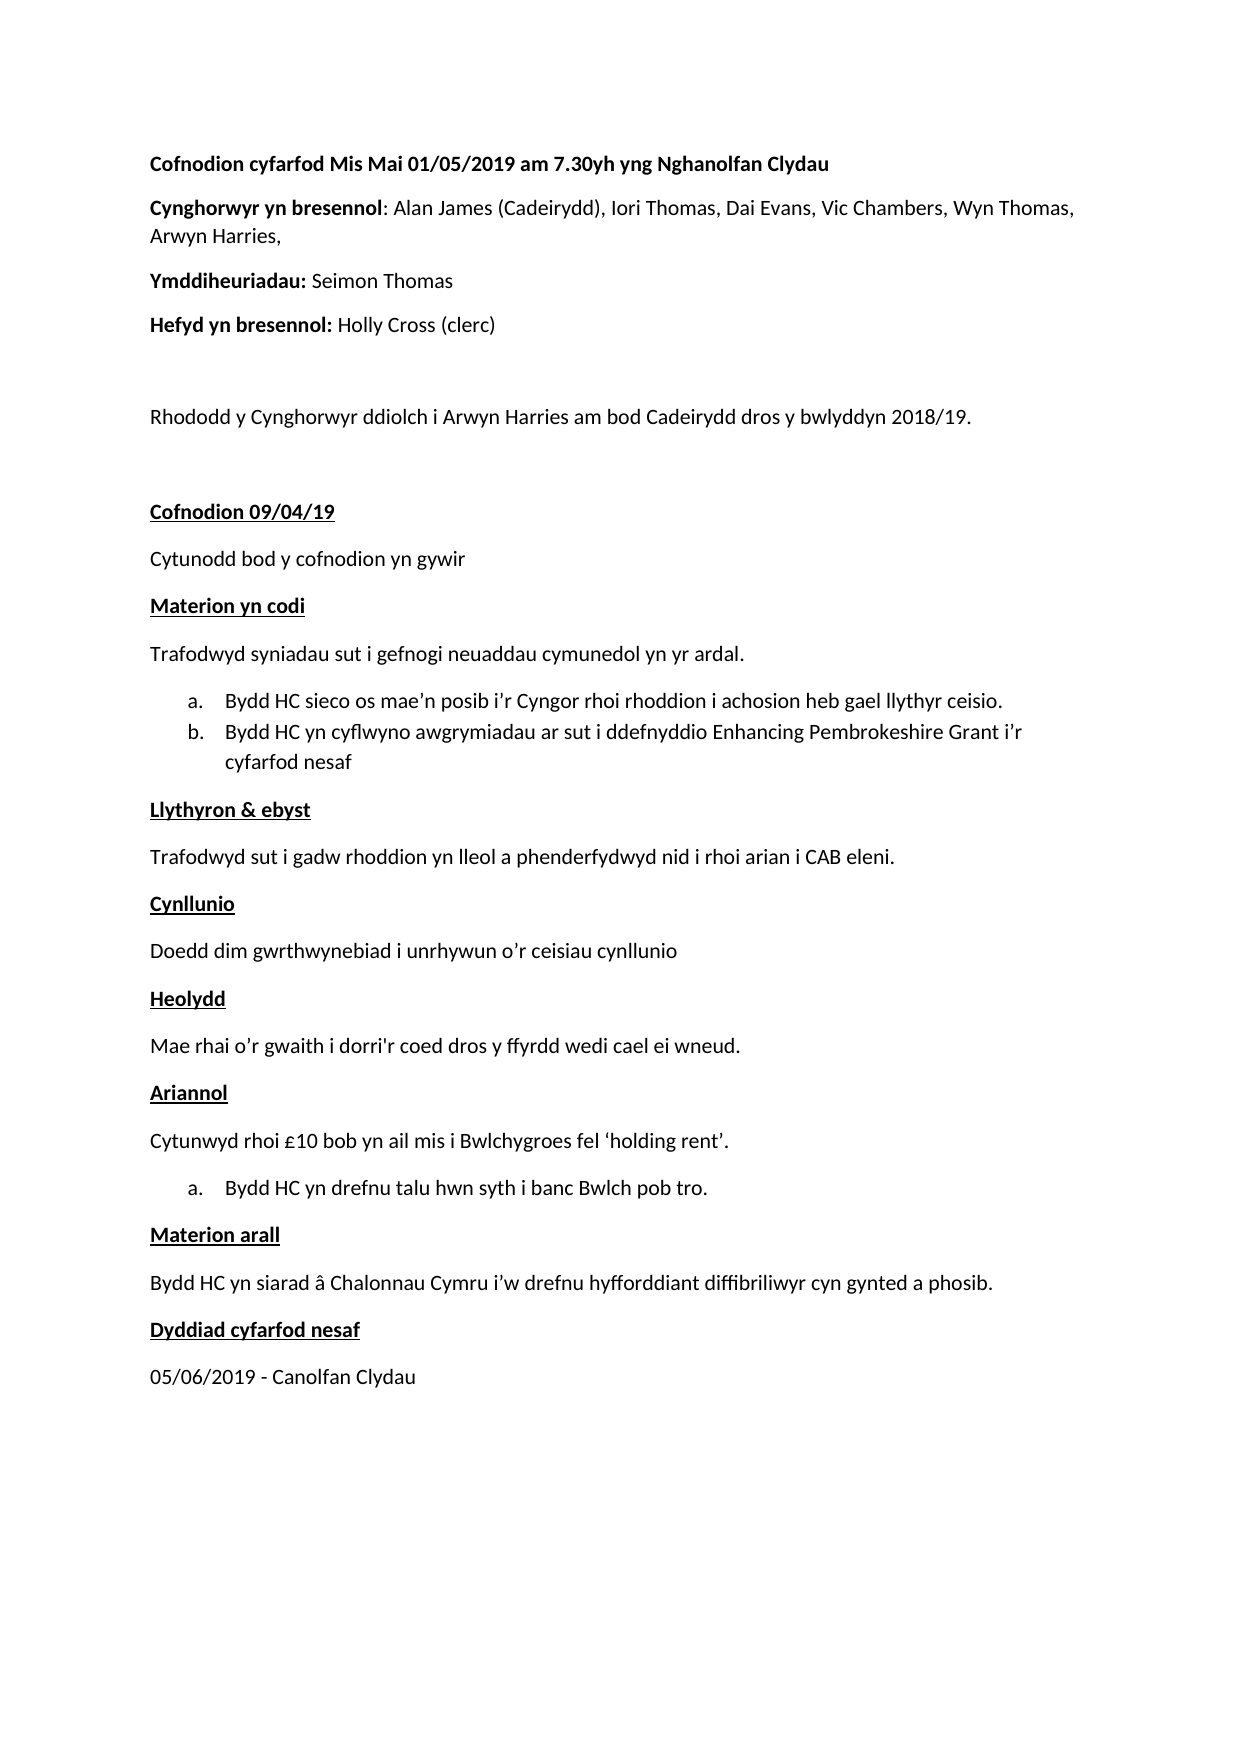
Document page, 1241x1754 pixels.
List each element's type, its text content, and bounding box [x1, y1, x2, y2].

text Ymddiheuriadau: Seimon Thomas [150, 267, 1090, 294]
text Cytunwyd rhoi £10 bob yn ail mis i Bwlchygroes fel ‘holding rent’. [150, 1127, 1090, 1153]
text Hefyd yn bresennol: Holly Cross (clerc) [150, 312, 1090, 338]
text Llythyron & ebyst [150, 796, 1090, 822]
text Cofnodion 09/04/19 [150, 498, 1090, 525]
text Heolydd [150, 985, 1090, 1012]
text Trafodwyd sut i gadw rhoddion yn lleol a phenderfydwyd nid i rhoi arian i CAB eleni. [150, 843, 1090, 870]
text Materion yn codi [150, 593, 1090, 619]
list Bydd HC sieco os mae’n posib i’r Cyngor rhoi rhoddion i achosion heb gael llythyr ceisio. [187, 687, 1090, 714]
text Rhododd y Cynghorwyr ddiolch i Arwyn Harries am bod Cadeirydd dros y bwlyddyn 2018/19. [150, 403, 1090, 430]
text 05/06/2019 - Canolfan Clydau [150, 1363, 1090, 1390]
text Cytunodd bod y cofnodion yn gywir [150, 545, 1090, 572]
text Cynllunio [150, 890, 1090, 917]
text Cofnodion cyfarfod Mis Mai 01/05/2019 am 7.30yh yng Nghanolfan Clydau [150, 150, 1090, 177]
text Bydd HC yn siarad â Chalonnau Cymru i’w drefnu hyfforddiant diffibriliwyr cyn gynted a phosib. [150, 1269, 1090, 1295]
text Dyddiad cyfarfod nesaf [150, 1316, 1090, 1343]
list Bydd HC yn drefnu talu hwn syth i banc Bwlch pob tro. [187, 1174, 1090, 1201]
list Bydd HC yn cyflwyno awgrymiadau ar sut i ddefnyddio Enhancing Pembrokeshire Grant i’r cyfarfod nesaf [187, 718, 1090, 775]
text Materion arall [150, 1221, 1090, 1248]
text Cynghorwyr yn bresennol: Alan James (Cadeirydd), Iori Thomas, Dai Evans, Vic Chambers, Wyn Thomas, Arwyn Harries, [150, 194, 1090, 249]
text Mae rhai o’r gwaith i dorri'r coed dros y ffyrdd wedi cael ei wneud. [150, 1032, 1090, 1059]
text Trafodwyd syniadau sut i gefnogi neuaddau cymunedol yn yr ardal. [150, 640, 1090, 667]
text Ariannol [150, 1079, 1090, 1106]
text Doedd dim gwrthwynebiad i unrhywun o’r ceisiau cynllunio [150, 938, 1090, 964]
